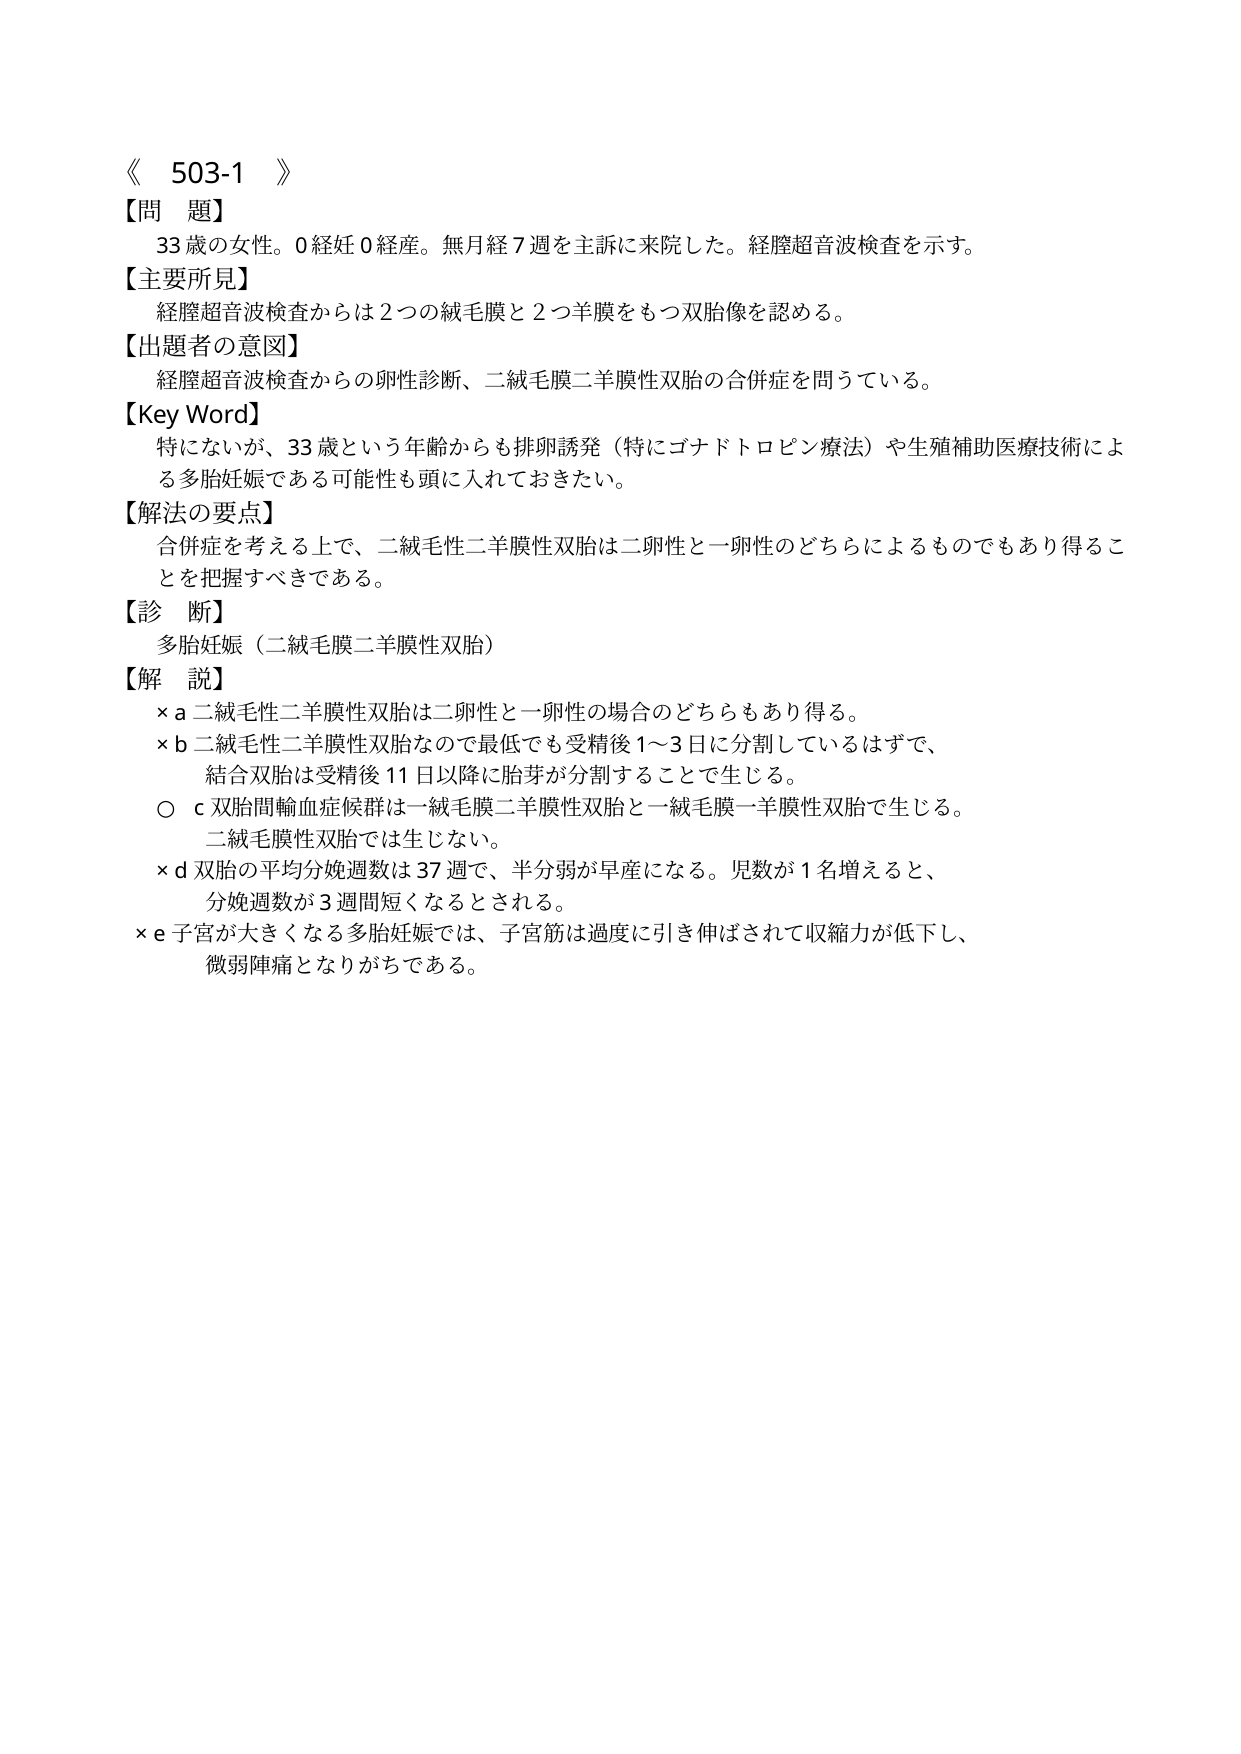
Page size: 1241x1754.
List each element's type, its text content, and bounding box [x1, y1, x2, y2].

text 多胎妊娠（二絨毛膜二羊膜性双胎） [112, 628, 1128, 660]
text × b 二絨毛性二羊膜性双胎なので最低でも受精後1～3日に分割しているはずで、 [112, 727, 1128, 759]
text 【解 説】 [112, 660, 1128, 696]
text 二絨毛膜性双胎では生じない。 [156, 822, 1128, 853]
text × d 双胎の平均分娩週数は37週で、半分弱が早産になる。児数が1名増えると、 [112, 853, 1128, 885]
text 経膣超音波検査からの卵性診断、二絨毛膜二羊膜性双胎の合併症を問うている。 [112, 363, 1128, 394]
text 分娩週数が3週間短くなるとされる。 [112, 885, 1128, 916]
text 【主要所見】 [112, 259, 1128, 296]
list c 双胎間輸血症候群は一絨毛膜二羊膜性双胎と一絨毛膜一羊膜性双胎で生じる。 [156, 790, 1128, 822]
text 結合双胎は受精後11日以降に胎芽が分割することで生じる。 [112, 759, 1128, 790]
text 【解法の要点】 [112, 493, 1128, 529]
text 《 503-1 》 [112, 150, 1128, 192]
text 【診 断】 [112, 592, 1128, 628]
text 【Key Word】 [112, 394, 1128, 430]
text × a 二絨毛性二羊膜性双胎は二卵性と一卵性の場合のどちらもあり得る。 [112, 696, 1128, 727]
text 【出題者の意図】 [112, 327, 1128, 363]
text 特にないが、33歳という年齢からも排卵誘発（特にゴナドトロピン療法）や生殖補助医療技術による多胎妊娠である可能性も頭に入れておきたい。 [112, 430, 1128, 493]
text 経膣超音波検査からは２つの絨毛膜と２つ羊膜をもつ双胎像を認める。 [112, 296, 1128, 327]
text 合併症を考える上で、二絨毛性二羊膜性双胎は二卵性と一卵性のどちらによるものでもあり得ることを把握すべきである。 [112, 529, 1128, 592]
text 微弱陣痛となりがちである。 [112, 948, 1128, 979]
text 33歳の女性。0経妊0経産。無月経7週を主訴に来院した。経膣超音波検査を示す。 [112, 228, 1128, 259]
text 【問 題】 [112, 192, 1128, 228]
text × e 子宮が大きくなる多胎妊娠では、子宮筋は過度に引き伸ばされて収縮力が低下し、 [112, 916, 1128, 948]
